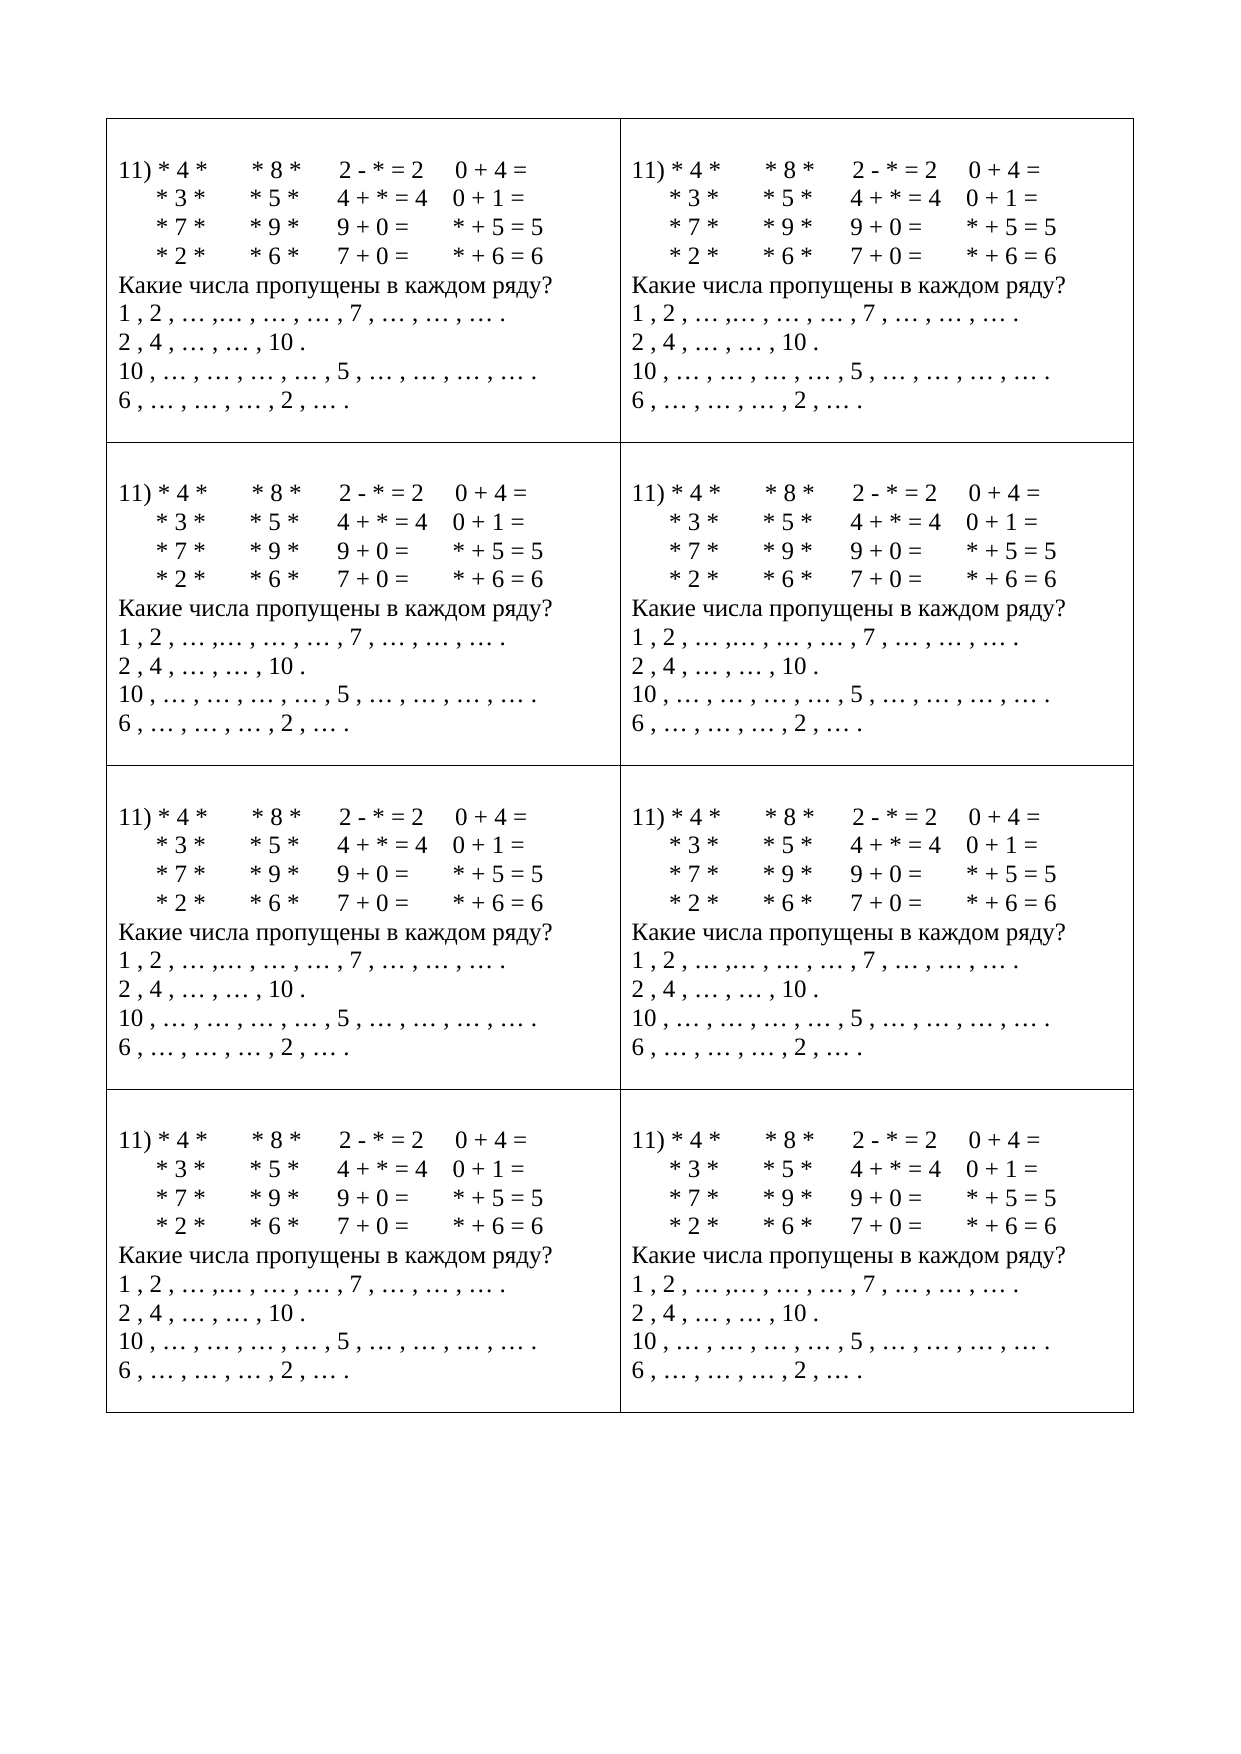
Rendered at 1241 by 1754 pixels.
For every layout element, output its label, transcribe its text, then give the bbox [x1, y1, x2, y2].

table_cell 11) * 4 * * 8 * 2 - * = 2 0 + 4 = * 3 * * 5 * 4 + * = 4 0 + 1 = * 7 * * 9 * 9 + 0 = * + 5 = 5 * 2 * * 6 * 7 + 0 = * + 6 = 6 Какие числа пропущены в каждом ряду? 1 , 2 , … ,… , … , … , 7 , … , … , … . 2 , 4 , … , … , 10 . 10 , … , … , … , … , 5 , … , … , … , … . 6 , … , … , … , 2 , … . [621, 1090, 1133, 1412]
table_cell 11) * 4 * * 8 * 2 - * = 2 0 + 4 = * 3 * * 5 * 4 + * = 4 0 + 1 = * 7 * * 9 * 9 + 0 = * + 5 = 5 * 2 * * 6 * 7 + 0 = * + 6 = 6 Какие числа пропущены в каждом ряду? 1 , 2 , … ,… , … , … , 7 , … , … , … . 2 , 4 , … , … , 10 . 10 , … , … , … , … , 5 , … , … , … , … . 6 , … , … , … , 2 , … . [621, 766, 1133, 1088]
table_cell 11) * 4 * * 8 * 2 - * = 2 0 + 4 = * 3 * * 5 * 4 + * = 4 0 + 1 = * 7 * * 9 * 9 + 0 = * + 5 = 5 * 2 * * 6 * 7 + 0 = * + 6 = 6 Какие числа пропущены в каждом ряду? 1 , 2 , … ,… , … , … , 7 , … , … , … . 2 , 4 , … , … , 10 . 10 , … , … , … , … , 5 , … , … , … , … . 6 , … , … , … , 2 , … . [107, 443, 620, 765]
table_cell 11) * 4 * * 8 * 2 - * = 2 0 + 4 = * 3 * * 5 * 4 + * = 4 0 + 1 = * 7 * * 9 * 9 + 0 = * + 5 = 5 * 2 * * 6 * 7 + 0 = * + 6 = 6 Какие числа пропущены в каждом ряду? 1 , 2 , … ,… , … , … , 7 , … , … , … . 2 , 4 , … , … , 10 . 10 , … , … , … , … , 5 , … , … , … , … . 6 , … , … , … , 2 , … . [621, 443, 1133, 765]
table_header 11) * 4 * * 8 * 2 - * = 2 0 + 4 = * 3 * * 5 * 4 + * = 4 0 + 1 = * 7 * * 9 * 9 + 0 = * + 5 = 5 * 2 * * 6 * 7 + 0 = * + 6 = 6 Какие числа пропущены в каждом ряду? 1 , 2 , … ,… , … , … , 7 , … , … , … . 2 , 4 , … , … , 10 . 10 , … , … , … , … , 5 , … , … , … , … . 6 , … , … , … , 2 , … . [107, 119, 620, 442]
table_cell 11) * 4 * * 8 * 2 - * = 2 0 + 4 = * 3 * * 5 * 4 + * = 4 0 + 1 = * 7 * * 9 * 9 + 0 = * + 5 = 5 * 2 * * 6 * 7 + 0 = * + 6 = 6 Какие числа пропущены в каждом ряду? 1 , 2 , … ,… , … , … , 7 , … , … , … . 2 , 4 , … , … , 10 . 10 , … , … , … , … , 5 , … , … , … , … . 6 , … , … , … , 2 , … . [107, 1090, 620, 1412]
table_header 11) * 4 * * 8 * 2 - * = 2 0 + 4 = * 3 * * 5 * 4 + * = 4 0 + 1 = * 7 * * 9 * 9 + 0 = * + 5 = 5 * 2 * * 6 * 7 + 0 = * + 6 = 6 Какие числа пропущены в каждом ряду? 1 , 2 , … ,… , … , … , 7 , … , … , … . 2 , 4 , … , … , 10 . 10 , … , … , … , … , 5 , … , … , … , … . 6 , … , … , … , 2 , … . [621, 119, 1133, 442]
table_cell 11) * 4 * * 8 * 2 - * = 2 0 + 4 = * 3 * * 5 * 4 + * = 4 0 + 1 = * 7 * * 9 * 9 + 0 = * + 5 = 5 * 2 * * 6 * 7 + 0 = * + 6 = 6 Какие числа пропущены в каждом ряду? 1 , 2 , … ,… , … , … , 7 , … , … , … . 2 , 4 , … , … , 10 . 10 , … , … , … , … , 5 , … , … , … , … . 6 , … , … , … , 2 , … . [107, 766, 620, 1088]
